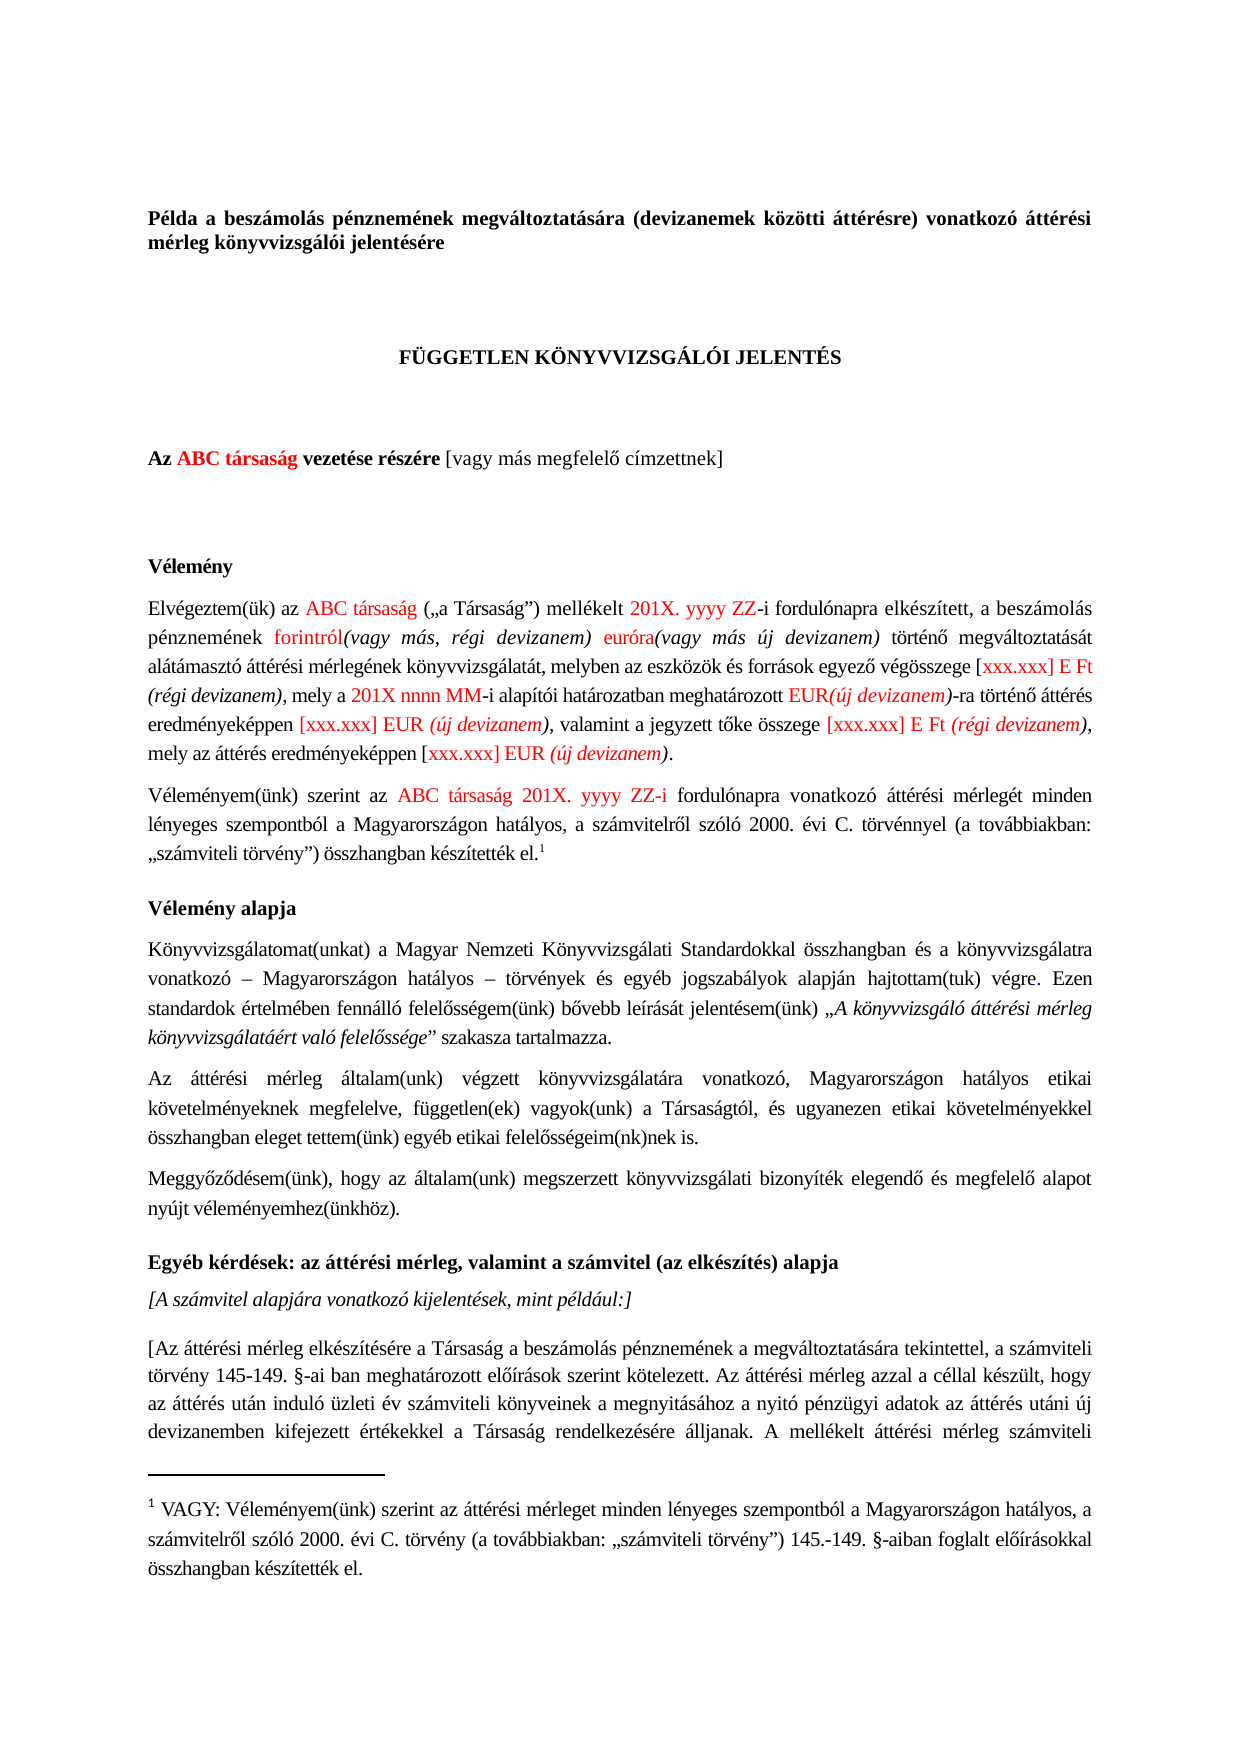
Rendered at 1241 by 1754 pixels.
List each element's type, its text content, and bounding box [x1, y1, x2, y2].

text FÜGGETLEN KÖNYVVIZSGÁLÓI JELENTÉS [148, 337, 1093, 371]
text Könyvvizsgálatomat(unkat) a Magyar Nemzeti Könyvvizsgálati Standardokkal összhangban és a könyvvizsgálatra vonatkozó – Magyarországon hatályos – törvények és egyéb jogszabályok alapján hajtottam(tuk) végre. Ezen standardok értelmében fennálló felelősségem(ünk) bővebb leírását jelentésem(ünk) „A könyvvizsgáló áttérési mérleg könyvvizsgálatáért való felelőssége” szakasza tartalmazza. [148, 933, 1093, 1050]
text Az áttérési mérleg általam(unk) végzett könyvvizsgálatára vonatkozó, Magyarországon hatályos etikai követelményeknek megfelelve, független(ek) vagyok(unk) a Társaságtól, és ugyanezen etikai követelményekkel összhangban eleget tettem(ünk) egyéb etikai felelősségeim(nk)nek is. [148, 1062, 1093, 1150]
text Vélemény alapja [148, 892, 1093, 921]
text Egyéb kérdések: az áttérési mérleg, valamint a számvitel (az elkészítés) alapja [148, 1246, 1093, 1275]
text Elvégeztem(ük) az ABC társaság („a Társaság”) mellékelt 201X. yyyy ZZ-i fordulónapra elkészített, a beszámolás pénznemének forintról(vagy más, régi devizanem) euróra(vagy más új devizanem) történő megváltoztatását alátámasztó áttérési mérlegének könyvvizsgálatát, melyben az eszközök és források egyező végösszege [xxx.xxx] E Ft (régi devizanem), mely a 201X nnnn MM-i alapítói határozatban meghatározott EUR(új devizanem)-ra történő áttérés eredményeképpen [xxx.xxx] EUR (új devizanem), valamint a jegyzett tőke összege [xxx.xxx] E Ft (régi devizanem), mely az áttérés eredményeképpen [xxx.xxx] EUR (új devizanem). [148, 592, 1093, 767]
text Az ABC társaság vezetése részére [vagy más megfelelő címzettnek] [148, 442, 1093, 471]
text Véleményem(ünk) szerint az ABC társaság 201X. yyyy ZZ-i fordulónapra vonatkozó áttérési mérlegét minden lényeges szempontból a Magyarországon hatályos, a számvitelről szóló 2000. évi C. törvénnyel (a továbbiakban: „számviteli törvény”) összhangban készítették el. [148, 779, 1093, 867]
text Vélemény [148, 550, 1093, 579]
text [148, 1336, 1093, 1443]
text Meggyőződésem(ünk), hogy az általam(unk) megszerzett könyvvizsgálati bizonyíték elegendő és megfelelő alapot nyújt véleményemhez(ünkhöz). [148, 1162, 1093, 1221]
text [A számvitel alapjára vonatkozó kijelentések, mint például:] [148, 1287, 1093, 1311]
subtitle Példa a beszámolás pénznemének megváltoztatására (devizanemek közötti áttérésre) vonatkozó áttérési mérleg könyvvizsgálói jelentésére [148, 206, 1093, 254]
